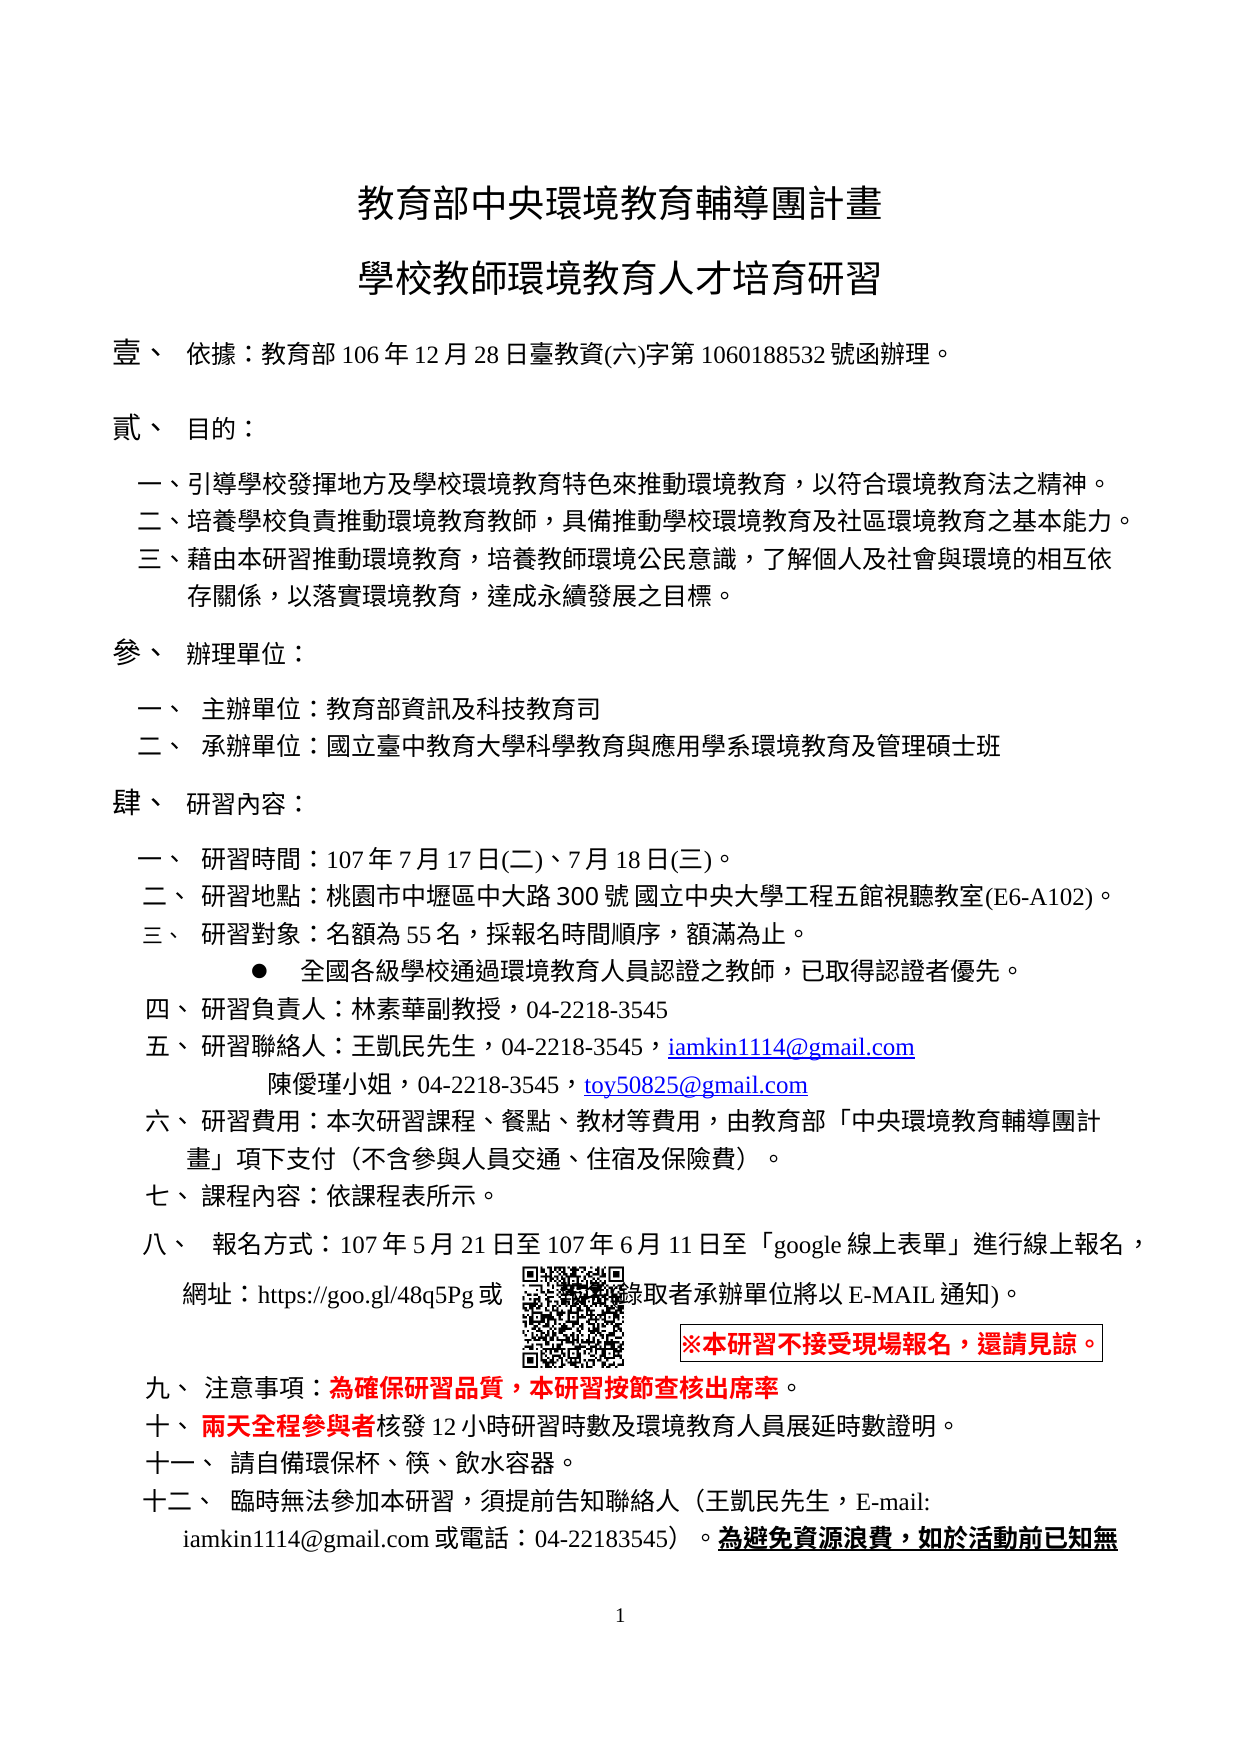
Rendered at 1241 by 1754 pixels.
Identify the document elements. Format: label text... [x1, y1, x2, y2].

list 全國各級學校通過環境教育人員認證之教師，已取得認證者優先。 [250, 951, 1128, 989]
text 陳僾瑾小姐，04-2218-3545，toy50825@gmail.com [186, 1064, 1128, 1101]
list 研習地點：桃園市中壢區中大路300號 國立中央大學工程五館視聽教室(E6-A102)。 [142, 876, 1128, 914]
list 依據：教育部106年12月28日臺教資(六)字第1060188532號函辦理。 [112, 314, 1128, 389]
list 研習聯絡人：王凱民先生，04-2218-3545，iamkin1114@gmail.com [146, 1026, 1128, 1064]
list 研習對象：名額為55名，採報名時間順序，額滿為止。 [142, 914, 1128, 951]
text 教育部中央環境教育輔導團計畫 [112, 164, 1128, 239]
list ※本研習不接受現場報名，還請見諒。 [183, 1314, 1103, 1364]
list 培養學校負責推動環境教育教師，具備推動學校環境教育及社區環境教育之基本能力。 [137, 501, 1128, 539]
list 研習負責人：林素華副教授，04-2218-3545 [146, 989, 1128, 1026]
list 請自備環保杯、筷、飲水容器。 [145, 1443, 1128, 1480]
list 辦理單位： [112, 614, 1128, 689]
list 注意事項：為確保研習品質，本研習按節查核出席率。 [145, 1364, 1128, 1405]
list 研習內容： [112, 764, 1128, 839]
list 研習費用：本次研習課程、餐點、教材等費用，由教育部「中央環境教育輔導團計畫」項下支付（不含參與人員交通、住宿及保險費）。 [146, 1101, 1128, 1176]
list 目的： [112, 389, 1128, 464]
list 承辦單位：國立臺中教育大學科學教育與應用學系環境教育及管理碩士班 [137, 726, 1128, 764]
list 兩天全程參與者核發12小時研習時數及環境教育人員展延時數證明。 [145, 1405, 1128, 1443]
list 研習時間：107年7月17日(二)、7月18日(三)。 [137, 839, 1128, 876]
text 學校教師環境教育人才培育研習 [112, 239, 1128, 314]
list 課程內容：依課程表所示。 [146, 1176, 1128, 1214]
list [142, 1480, 1128, 1555]
list 報名方式：107年5月21日至107年6月11日至「google線上表單」進行線上報名，網址：https://goo.gl/48q5Pg或 報名(錄取者承辦單位將以E-MAIL通知)。 [142, 1214, 1128, 1314]
list 引導學校發揮地方及學校環境教育特色來推動環境教育，以符合環境教育法之精神。 [137, 464, 1128, 501]
list 主辦單位：教育部資訊及科技教育司 [137, 689, 1128, 726]
list 藉由本研習推動環境教育，培養教師環境公民意識，了解個人及社會與環境的相互依存關係，以落實環境教育，達成永續發展之目標。 [137, 539, 1128, 614]
